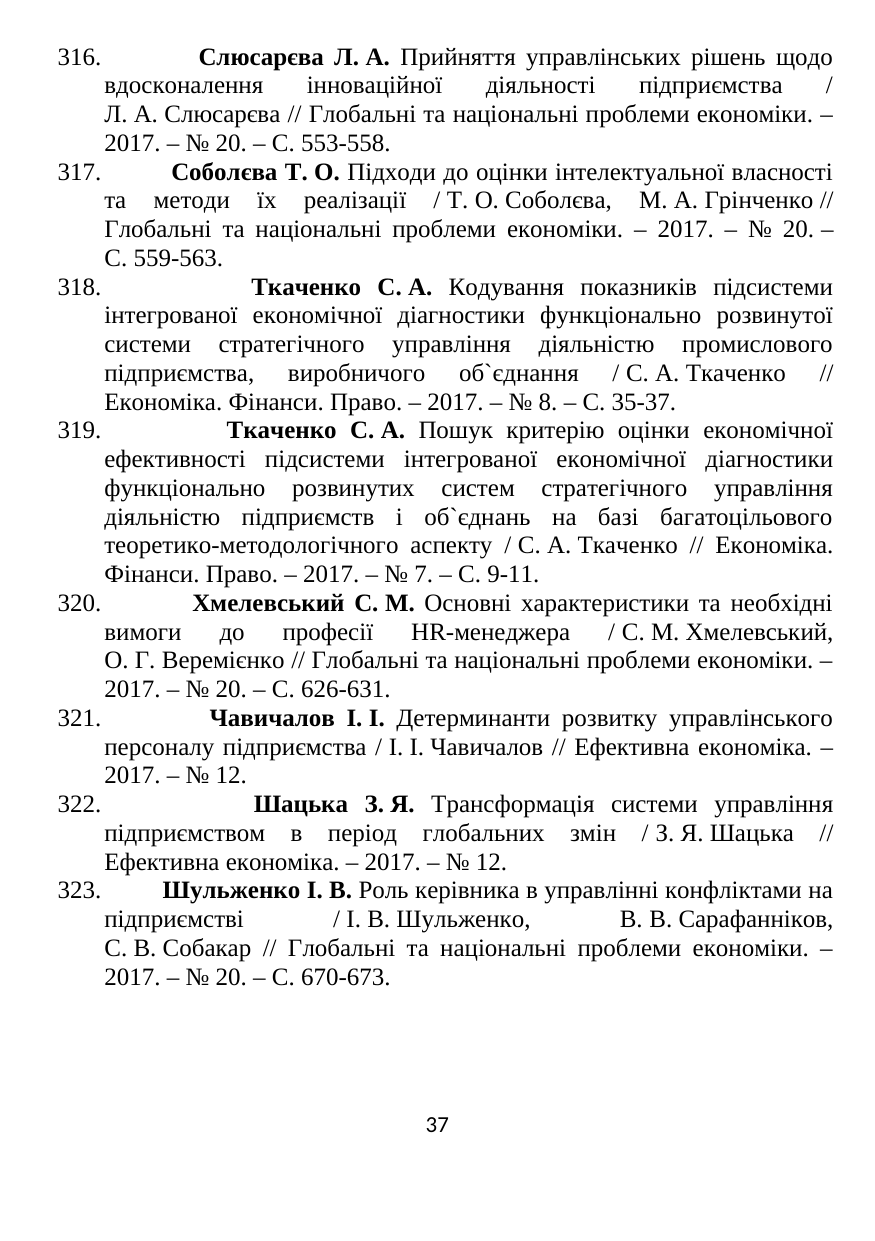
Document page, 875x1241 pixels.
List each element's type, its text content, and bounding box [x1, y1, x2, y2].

table_cell [42, 875, 104, 990]
table_cell Ткаченко С. А. Пошук критерію оцінки економічної ефективності підсистеми інтегрованої економічної діагностики функціонально розвинутих систем стратегічного управління діяльністю підприємств і об`єднань на базі багатоцільового теоретико-методологічного аспекту / С. А. Ткаченко // Економіка. Фінанси. Право. – 2017. – № 7. – С. 9-11. [104, 415, 833, 588]
table_cell Чавичалов І. І. Детерминанти розвитку управлінського персоналу підприємства / І. І. Чавичалов // Ефективна економіка. – 2017. – № 12. [104, 703, 833, 789]
table_cell Соболєва Т. О. Підходи до оцінки інтелектуальної власності та методи їх реалізації / Т. О. Соболєва, М. А. Грінченко // Глобальні та національні проблеми економіки. – 2017. – № 20. – С. 559-563. [104, 157, 833, 272]
table_cell [42, 272, 104, 415]
table_cell Хмелевський С. М. Основні характеристики та необхідні вимоги до професії HR-менеджера / С. М. Хмелевський, О. Г. Веремієнко // Глобальні та національні проблеми економіки. – 2017. – № 20. – С. 626-631. [104, 588, 833, 703]
table_cell Шульженко І. В. Роль керівника в управлінні конфліктами на підприємстві / І. В. Шульженко, В. В. Сарафанніков, С. В. Собакар // Глобальні та національні проблеми економіки. – 2017. – № 20. – С. 670-673. [104, 875, 833, 990]
table_cell [42, 42, 104, 157]
table_cell Ткаченко С. А. Кодування показників підсистеми інтегрованої економічної діагностики функціонально розвинутої системи стратегічного управління діяльністю промислового підприємства, виробничого об`єднання / С. А. Ткаченко // Економіка. Фінанси. Право. – 2017. – № 8. – С. 35-37. [104, 272, 833, 415]
table_cell [42, 789, 104, 875]
table_cell Слюсарєва Л. А. Прийняття управлінських рішень щодо вдосконалення інноваційної діяльності підприємства / Л. А. Слюсарєва // Глобальні та національні проблеми економіки. – 2017. – № 20. – С. 553-558. [104, 42, 833, 157]
table_cell [42, 703, 104, 789]
table_cell [42, 415, 104, 588]
table_cell Шацька З. Я. Трансформація системи управління підприємством в період глобальних змін / З. Я. Шацька // Ефективна економіка. – 2017. – № 12. [104, 789, 833, 875]
table_cell [42, 588, 104, 703]
table_cell [42, 157, 104, 272]
